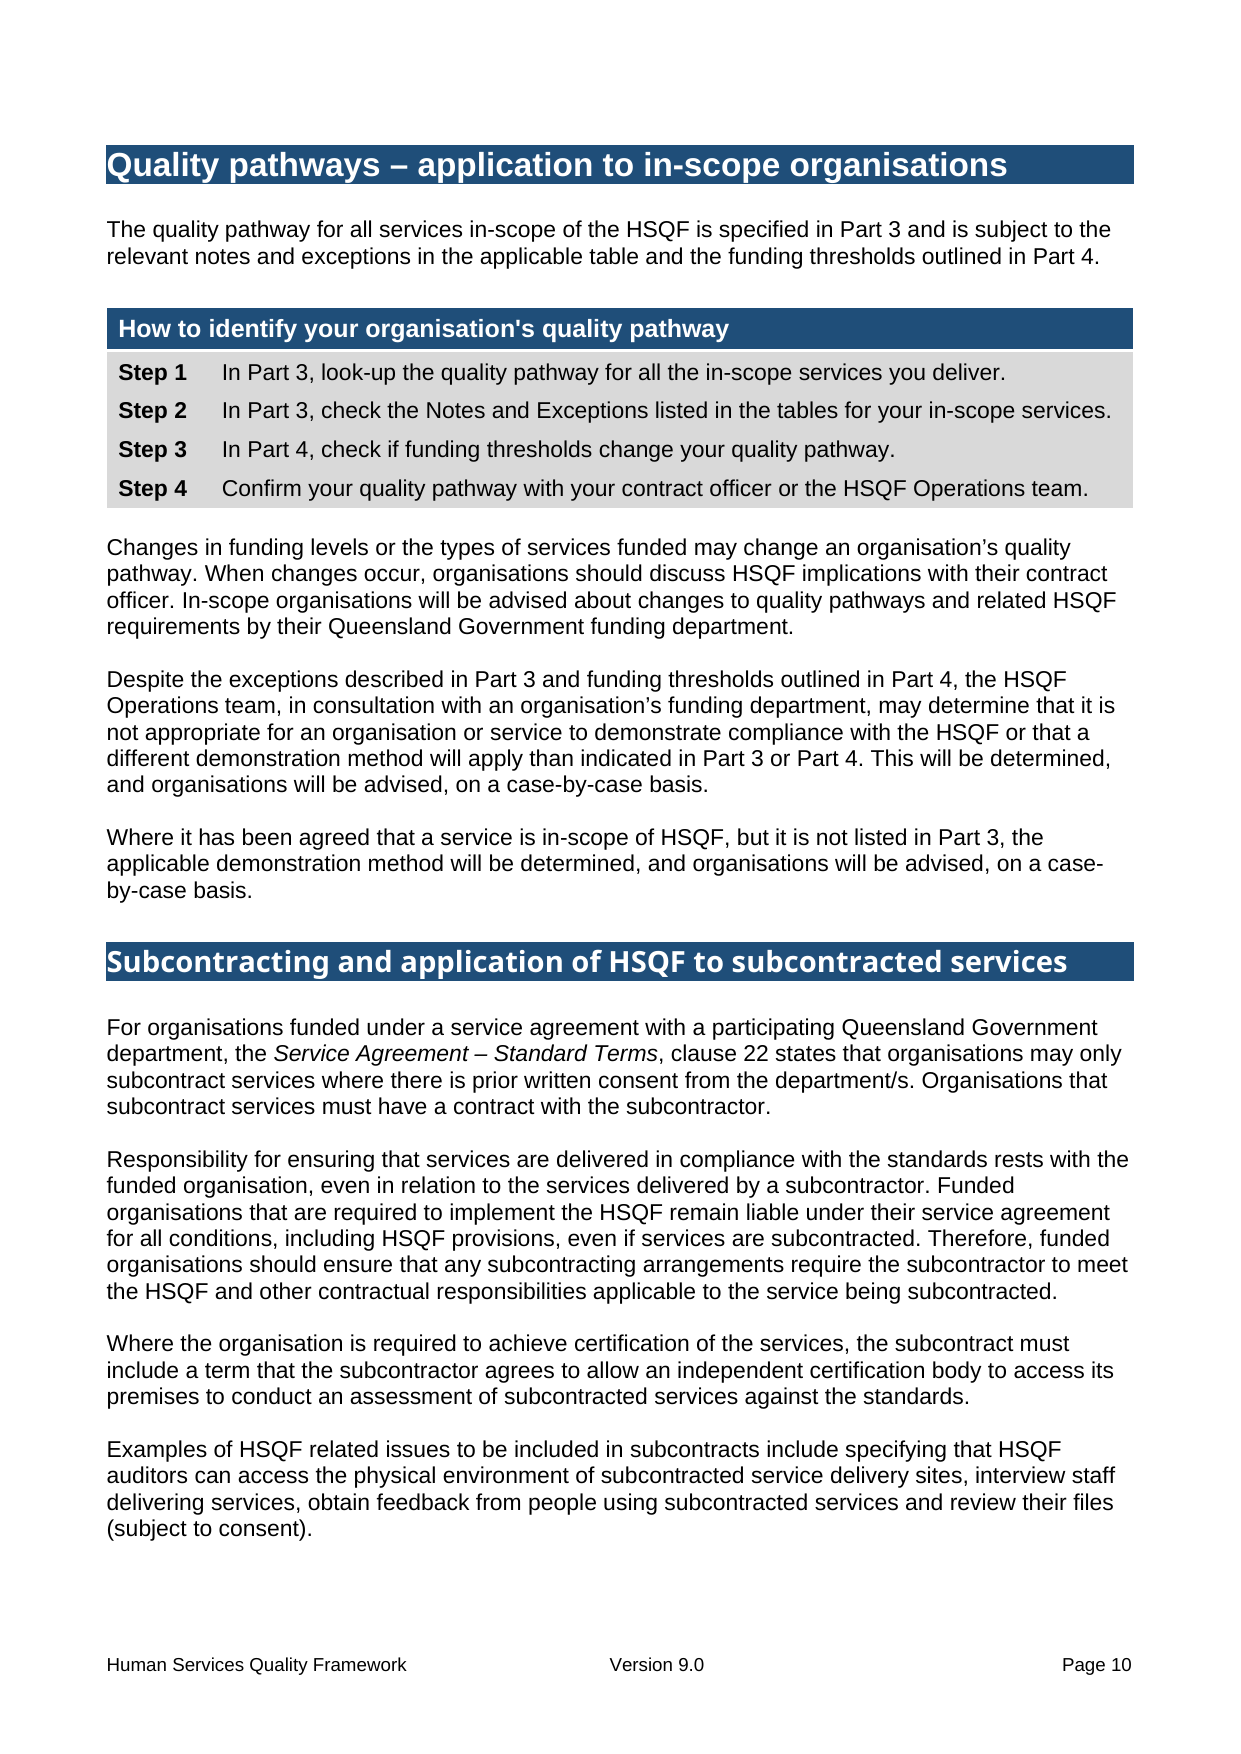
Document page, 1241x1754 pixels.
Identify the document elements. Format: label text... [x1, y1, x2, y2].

table_cell In Part 4, check if funding thresholds change your quality pathway. [210, 430, 1133, 469]
subtitle Quality pathways – application to in-scope organisations [106, 145, 1134, 184]
table_cell Confirm your quality pathway with your contract officer or the HSQF Operations team. [210, 469, 1133, 508]
table_cell Step 4 [107, 469, 210, 508]
text Changes in funding levels or the types of services funded may change an organisation’s quality pathway. When changes occur, organisations should discuss HSQF implications with their contract officer. In-scope organisations will be advised about changes to quality pathways and related HSQF requirements by their Queensland Government funding department. Despite the exceptions described in Part 3 and funding thresholds outlined in Part 4, the HSQF Operations team, in consultation with an organisation’s funding department, may determine that it is not appropriate for an organisation or service to demonstrate compliance with the HSQF or that a different demonstration method will apply than indicated in Part 3 or Part 4. This will be determined, and organisations will be advised, on a case-by-case basis. Where it has been agreed that a service is in-scope of HSQF, but it is not listed in Part 3, the applicable demonstration method will be determined, and organisations will be advised, on a case-by-case basis. [106, 508, 1134, 929]
subtitle Subcontracting and application of HSQF to subcontracted services [106, 942, 1134, 981]
table_cell Step 1 [107, 352, 210, 391]
text The quality pathway for all services in-scope of the HSQF is specified in Part 3 and is subject to the relevant notes and exceptions in the applicable table and the funding thresholds outlined in Part 4. [106, 190, 1134, 295]
table_header How to identify your organisation's quality pathway [107, 308, 1133, 349]
text For organisations funded under a service agreement with a participating Queensland Government department, the Service Agreement – Standard Terms, clause 22 states that organisations may only subcontract services where there is prior written consent from the department/s. Organisations that subcontract services must have a contract with the subcontractor. Responsibility for ensuring that services are delivered in compliance with the standards rests with the funded organisation, even in relation to the services delivered by a subcontractor. Funded organisations that are required to implement the HSQF remain liable under their service agreement for all conditions, including HSQF provisions, even if services are subcontracted. Therefore, funded organisations should ensure that any subcontracting arrangements require the subcontractor to meet the HSQF and other contractual responsibilities applicable to the service being subcontracted. Where the organisation is required to achieve certification of the services, the subcontract must include a term that the subcontractor agrees to allow an independent certification body to access its premises to conduct an assessment of subcontracted services against the standards. Examples of HSQF related issues to be included in subcontracts include specifying that HSQF auditors can access the physical environment of subcontracted service delivery sites, interview staff delivering services, obtain feedback from people using subcontracted services and review their files (subject to consent). [106, 988, 1134, 1594]
table_cell Step 3 [107, 430, 210, 469]
table_cell Step 2 [107, 391, 210, 430]
table_cell In Part 3, check the Notes and Exceptions listed in the tables for your in-scope services. [210, 391, 1133, 430]
table_cell In Part 3, look-up the quality pathway for all the in-scope services you deliver. [210, 352, 1133, 391]
